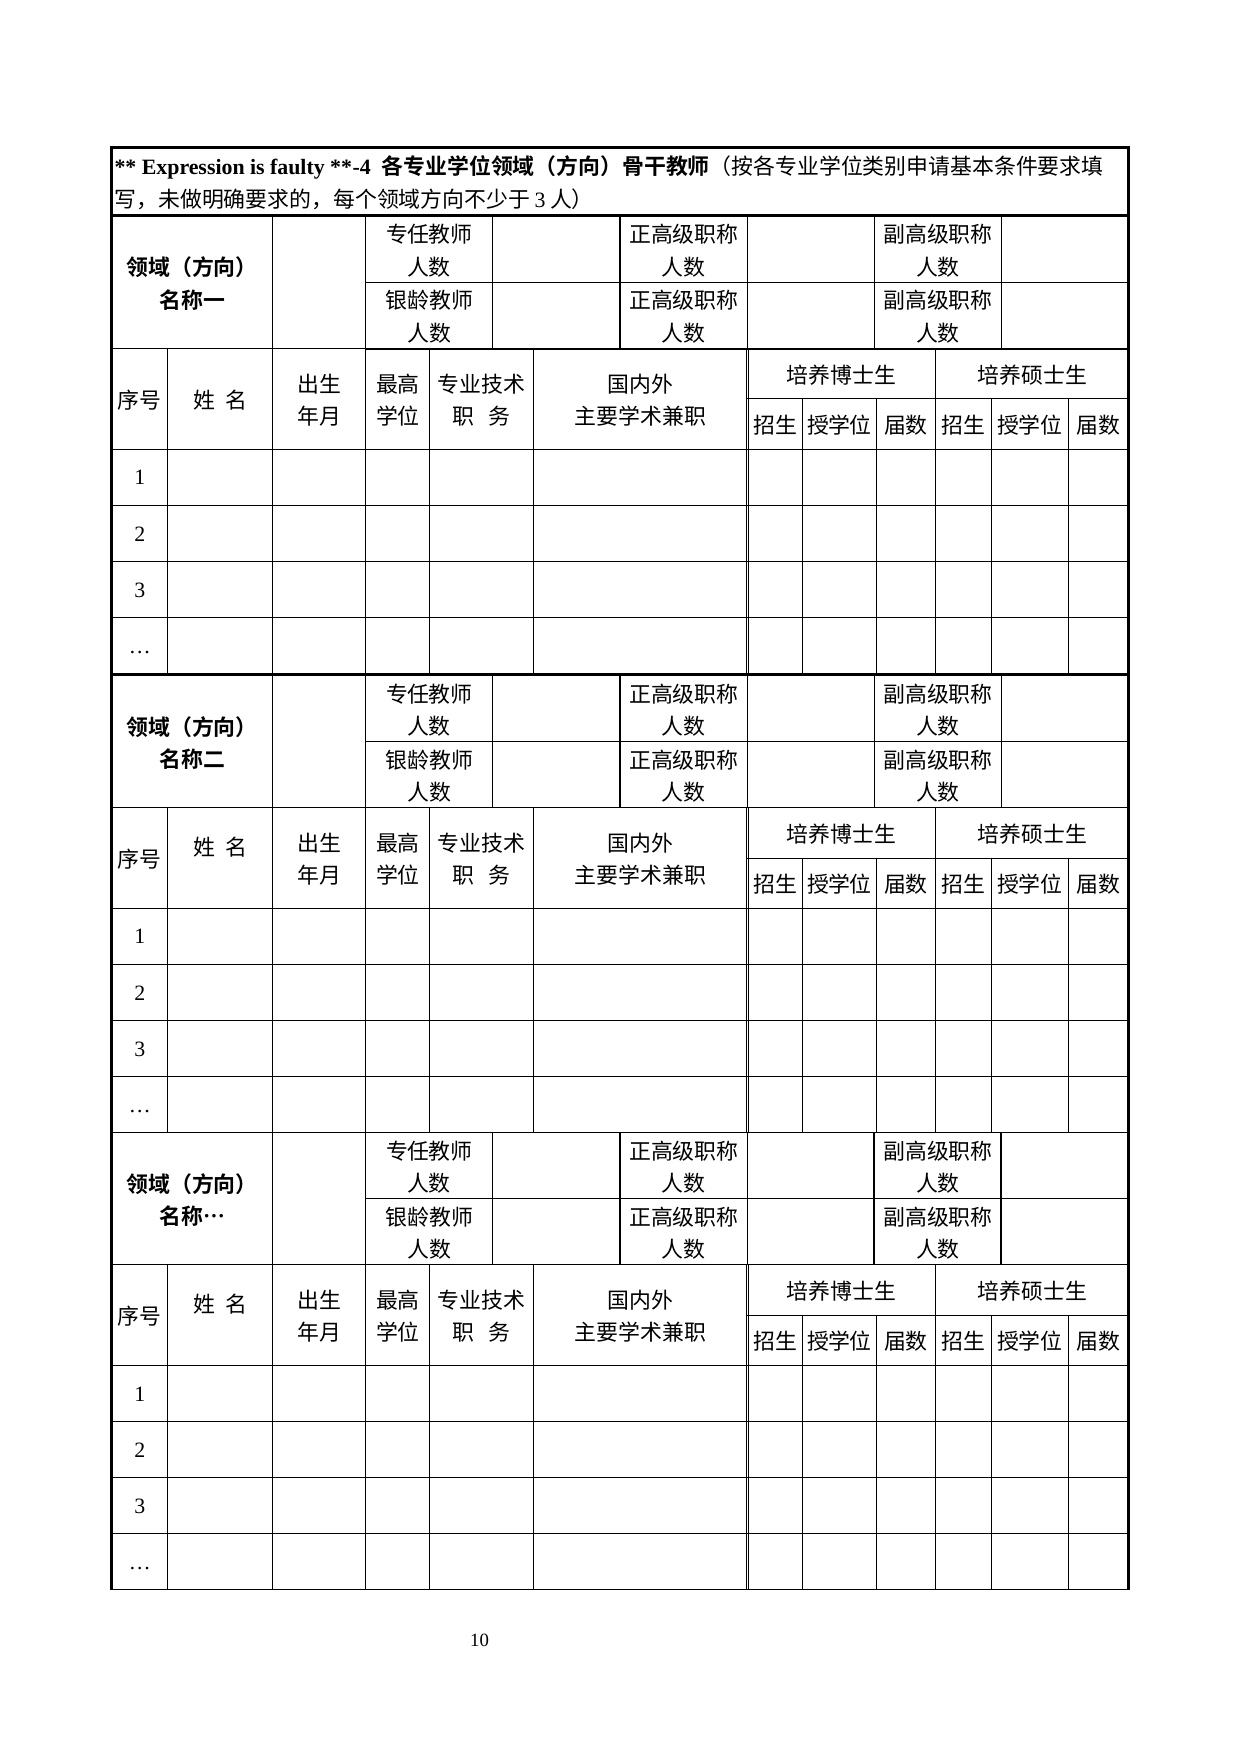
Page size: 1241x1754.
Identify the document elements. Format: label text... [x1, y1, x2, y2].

table_cell [273, 1534, 365, 1589]
table_cell [877, 1077, 935, 1132]
table_cell 序号 [113, 808, 167, 908]
table_cell [493, 1133, 619, 1198]
table_cell 届数 [1069, 1316, 1127, 1365]
table_cell [1069, 618, 1127, 673]
table_cell [992, 909, 1068, 964]
table_cell … [113, 1077, 167, 1132]
table_cell 授学位 [803, 1316, 876, 1365]
table_cell 招生 [936, 859, 991, 908]
table_cell 招生 [749, 399, 802, 448]
table_cell [936, 1534, 991, 1589]
table_cell 培养硕士生 [936, 808, 1127, 857]
table_cell [877, 909, 935, 964]
table_cell [936, 909, 991, 964]
table_cell [168, 909, 272, 964]
table_cell [803, 1021, 876, 1076]
table_cell [366, 1534, 429, 1589]
table_cell 国内外 主要学术兼职 [534, 1265, 746, 1365]
table_cell [430, 562, 533, 617]
table_cell [534, 1534, 746, 1589]
table_cell 国内外 主要学术兼职 [534, 350, 746, 448]
table_cell [992, 1422, 1068, 1477]
table_cell [992, 618, 1068, 673]
table_cell 银龄教师 人数 [366, 1199, 492, 1264]
table_cell [936, 1021, 991, 1076]
table_cell [749, 562, 802, 617]
table_cell 出生 年月 [273, 808, 365, 908]
table_cell [168, 1534, 272, 1589]
table_cell [992, 450, 1068, 504]
table_cell 3 [113, 562, 167, 617]
table_cell [936, 562, 991, 617]
table_cell [366, 1021, 429, 1076]
table_cell 最高学位 [366, 350, 429, 448]
table_cell [366, 1366, 429, 1421]
table_cell [992, 506, 1068, 561]
table_cell 招生 [749, 1316, 802, 1365]
table_cell [430, 506, 533, 561]
table_cell [430, 1021, 533, 1076]
table_cell [803, 506, 876, 561]
table_cell [936, 618, 991, 673]
table_cell [877, 1422, 935, 1477]
table_cell [992, 1534, 1068, 1589]
table_cell [168, 1077, 272, 1132]
table_cell [493, 217, 619, 282]
table_cell [749, 909, 802, 964]
table_cell [803, 1422, 876, 1477]
table_cell 培养硕士生 [936, 350, 1127, 398]
table_cell [749, 618, 802, 673]
table_cell 培养博士生 [749, 1265, 935, 1314]
table_cell [803, 562, 876, 617]
table_cell 银龄教师 人数 [366, 283, 492, 348]
table_cell [749, 506, 802, 561]
table_cell [493, 283, 619, 348]
table_cell [749, 1366, 802, 1421]
table_cell [366, 1478, 429, 1533]
table_cell [1069, 506, 1127, 561]
table_cell [430, 1534, 533, 1589]
table_cell [803, 1534, 876, 1589]
table_cell 出生 年月 [273, 349, 365, 448]
table_cell [1069, 1478, 1127, 1533]
table_cell [366, 618, 429, 673]
table_cell [749, 1478, 802, 1533]
table_cell 副高级职称人数 [875, 217, 1001, 282]
table_cell 1 [113, 1366, 167, 1421]
table_cell 2 [113, 506, 167, 561]
table_cell [748, 1199, 873, 1264]
table_cell [1002, 676, 1127, 741]
table_cell [273, 676, 365, 807]
table_cell [534, 506, 746, 561]
table_cell [430, 618, 533, 673]
table_cell 授学位 [803, 399, 876, 448]
table_cell [430, 450, 533, 504]
table_cell [273, 217, 365, 348]
table_cell [936, 450, 991, 504]
table_cell [168, 562, 272, 617]
table_cell [1069, 1021, 1127, 1076]
table_cell [803, 1478, 876, 1533]
table_cell [273, 1133, 365, 1264]
table_cell [534, 1422, 746, 1477]
table_cell [1069, 965, 1127, 1020]
table_cell [748, 1133, 873, 1198]
table_cell [534, 965, 746, 1020]
table_cell [534, 562, 746, 617]
table_cell [534, 1021, 746, 1076]
table_cell [992, 1021, 1068, 1076]
table_cell [1069, 450, 1127, 504]
table_cell [534, 1366, 746, 1421]
table_cell [877, 1478, 935, 1533]
table_cell 专业技术职 务 [430, 1265, 533, 1365]
table_cell [936, 1366, 991, 1421]
table_cell [430, 1077, 533, 1132]
table_cell 1 [113, 450, 167, 504]
table_cell 最高学位 [366, 808, 429, 908]
table_cell [430, 965, 533, 1020]
table_cell [1069, 1422, 1127, 1477]
table_cell 专任教师 人数 [366, 1133, 492, 1198]
table_cell [366, 506, 429, 561]
table_cell [430, 1422, 533, 1477]
table_cell [992, 965, 1068, 1020]
table_cell 授学位 [803, 859, 876, 908]
table_cell 最高学位 [366, 1265, 429, 1365]
table_cell 正高级职称人数 [621, 283, 747, 348]
table_cell 序号 [113, 1265, 167, 1365]
table_cell 专任教师 人数 [366, 676, 492, 741]
table_cell [493, 1199, 619, 1264]
table_cell [748, 217, 874, 282]
table_cell 培养博士生 [749, 350, 935, 398]
table_cell [1002, 283, 1127, 348]
table_cell 领域（方向） 名称… [113, 1133, 272, 1264]
table_cell [877, 506, 935, 561]
table_cell [936, 1422, 991, 1477]
table_cell [366, 1077, 429, 1132]
table_cell [273, 1077, 365, 1132]
table_cell [273, 1366, 365, 1421]
table_cell [803, 1077, 876, 1132]
table_cell [749, 1021, 802, 1076]
table_cell 正高级职称人数 [621, 1133, 747, 1198]
table_cell [273, 1478, 365, 1533]
table_cell [168, 450, 272, 504]
table_cell [273, 965, 365, 1020]
table_cell [366, 965, 429, 1020]
table_cell 专业技术职 务 [430, 808, 533, 908]
table_cell [877, 965, 935, 1020]
table_cell [936, 1478, 991, 1533]
table_cell [168, 1478, 272, 1533]
table_cell [493, 676, 619, 741]
table_cell 1 [113, 909, 167, 964]
table_cell [273, 1422, 365, 1477]
table_cell 领域（方向） 名称二 [113, 676, 272, 807]
table_cell 培养硕士生 [936, 1265, 1127, 1314]
table_cell [803, 965, 876, 1020]
table_cell 正高级职称人数 [621, 1199, 747, 1264]
table_cell [1002, 217, 1127, 282]
table_cell [877, 450, 935, 504]
table_cell 届数 [877, 1316, 935, 1365]
table_cell [1002, 742, 1127, 807]
table_cell … [113, 618, 167, 673]
table_cell [749, 965, 802, 1020]
table_cell [430, 1366, 533, 1421]
table_cell [803, 450, 876, 504]
table_cell [1069, 1077, 1127, 1132]
table_cell [493, 742, 619, 807]
table_cell [168, 1366, 272, 1421]
table_cell [748, 742, 874, 807]
table_cell 3 [113, 1021, 167, 1076]
table_cell 届数 [877, 859, 935, 908]
table_cell [803, 909, 876, 964]
table_cell 专业技术职 务 [430, 350, 533, 448]
table_cell 招生 [936, 1316, 991, 1365]
table_cell 2 [113, 965, 167, 1020]
table_cell [366, 450, 429, 504]
table_cell 银龄教师 人数 [366, 742, 492, 807]
table_cell [749, 1077, 802, 1132]
table_header II-4 各专业学位领域（方向）骨干教师（按各专业学位类别申请基本条件要求填写，未做明确要求的，每个领域方向不少于3人） [113, 149, 1127, 214]
table_cell 培养博士生 [749, 808, 935, 857]
table_cell [534, 1077, 746, 1132]
table_cell 姓 名 [168, 808, 272, 908]
table_cell [992, 562, 1068, 617]
table_cell [273, 909, 365, 964]
table_cell 正高级职称人数 [621, 676, 747, 741]
table_cell [168, 965, 272, 1020]
table_cell [748, 283, 874, 348]
table_cell [168, 1422, 272, 1477]
table_cell 出生 年月 [273, 1265, 365, 1365]
table_cell [992, 1077, 1068, 1132]
table_cell 届数 [1069, 399, 1127, 448]
table_cell 授学位 [992, 1316, 1068, 1365]
table_cell 序号 [113, 349, 167, 448]
table_cell [430, 909, 533, 964]
table_cell [273, 618, 365, 673]
table_cell [168, 1021, 272, 1076]
table_cell [366, 1422, 429, 1477]
table_cell [936, 506, 991, 561]
table_cell 授学位 [992, 399, 1068, 448]
table_cell 招生 [749, 859, 802, 908]
table_cell [1002, 1199, 1127, 1264]
table_cell 姓 名 [168, 349, 272, 448]
table_cell [1069, 1366, 1127, 1421]
table_cell 副高级职称人数 [875, 1199, 1000, 1264]
table_cell [1069, 909, 1127, 964]
table_cell 招生 [936, 399, 991, 448]
table_cell [1069, 562, 1127, 617]
table_cell [877, 1021, 935, 1076]
table_cell 届数 [1069, 859, 1127, 908]
table_cell [992, 1366, 1068, 1421]
table_cell [877, 618, 935, 673]
table_cell [534, 618, 746, 673]
table_cell [1002, 1133, 1127, 1198]
table_cell [273, 562, 365, 617]
table_cell 领域（方向） 名称一 [113, 217, 272, 348]
table_cell [366, 562, 429, 617]
table_cell [936, 965, 991, 1020]
table_cell [430, 1478, 533, 1533]
table_cell 3 [113, 1478, 167, 1533]
table_cell [534, 1478, 746, 1533]
table_cell [992, 1478, 1068, 1533]
table_cell 正高级职称人数 [621, 217, 747, 282]
table_cell [273, 506, 365, 561]
table_cell [803, 1366, 876, 1421]
table_cell [877, 562, 935, 617]
table_cell [168, 506, 272, 561]
table_cell … [113, 1534, 167, 1589]
table_cell [534, 909, 746, 964]
table_cell [749, 1534, 802, 1589]
table_cell 副高级职称人数 [875, 1133, 1000, 1198]
table_cell [749, 450, 802, 504]
table_cell [273, 450, 365, 504]
table_cell 副高级职称人数 [875, 676, 1001, 741]
table_cell [877, 1366, 935, 1421]
table_cell 届数 [877, 399, 935, 448]
table_cell [936, 1077, 991, 1132]
table_cell [366, 909, 429, 964]
table_cell 专任教师 人数 [366, 217, 492, 282]
table_cell 2 [113, 1422, 167, 1477]
table_cell [168, 618, 272, 673]
table_cell [1069, 1534, 1127, 1589]
table_cell [749, 1422, 802, 1477]
table_cell [803, 618, 876, 673]
table_cell 正高级职称人数 [621, 742, 747, 807]
table_cell [877, 1534, 935, 1589]
table_cell [534, 450, 746, 504]
table_cell 副高级职称人数 [875, 283, 1001, 348]
table_cell 国内外 主要学术兼职 [534, 808, 746, 908]
table_cell 副高级职称人数 [875, 742, 1001, 807]
table_cell 授学位 [992, 859, 1068, 908]
table_cell 姓 名 [168, 1265, 272, 1365]
table_cell [273, 1021, 365, 1076]
table_cell [748, 676, 874, 741]
